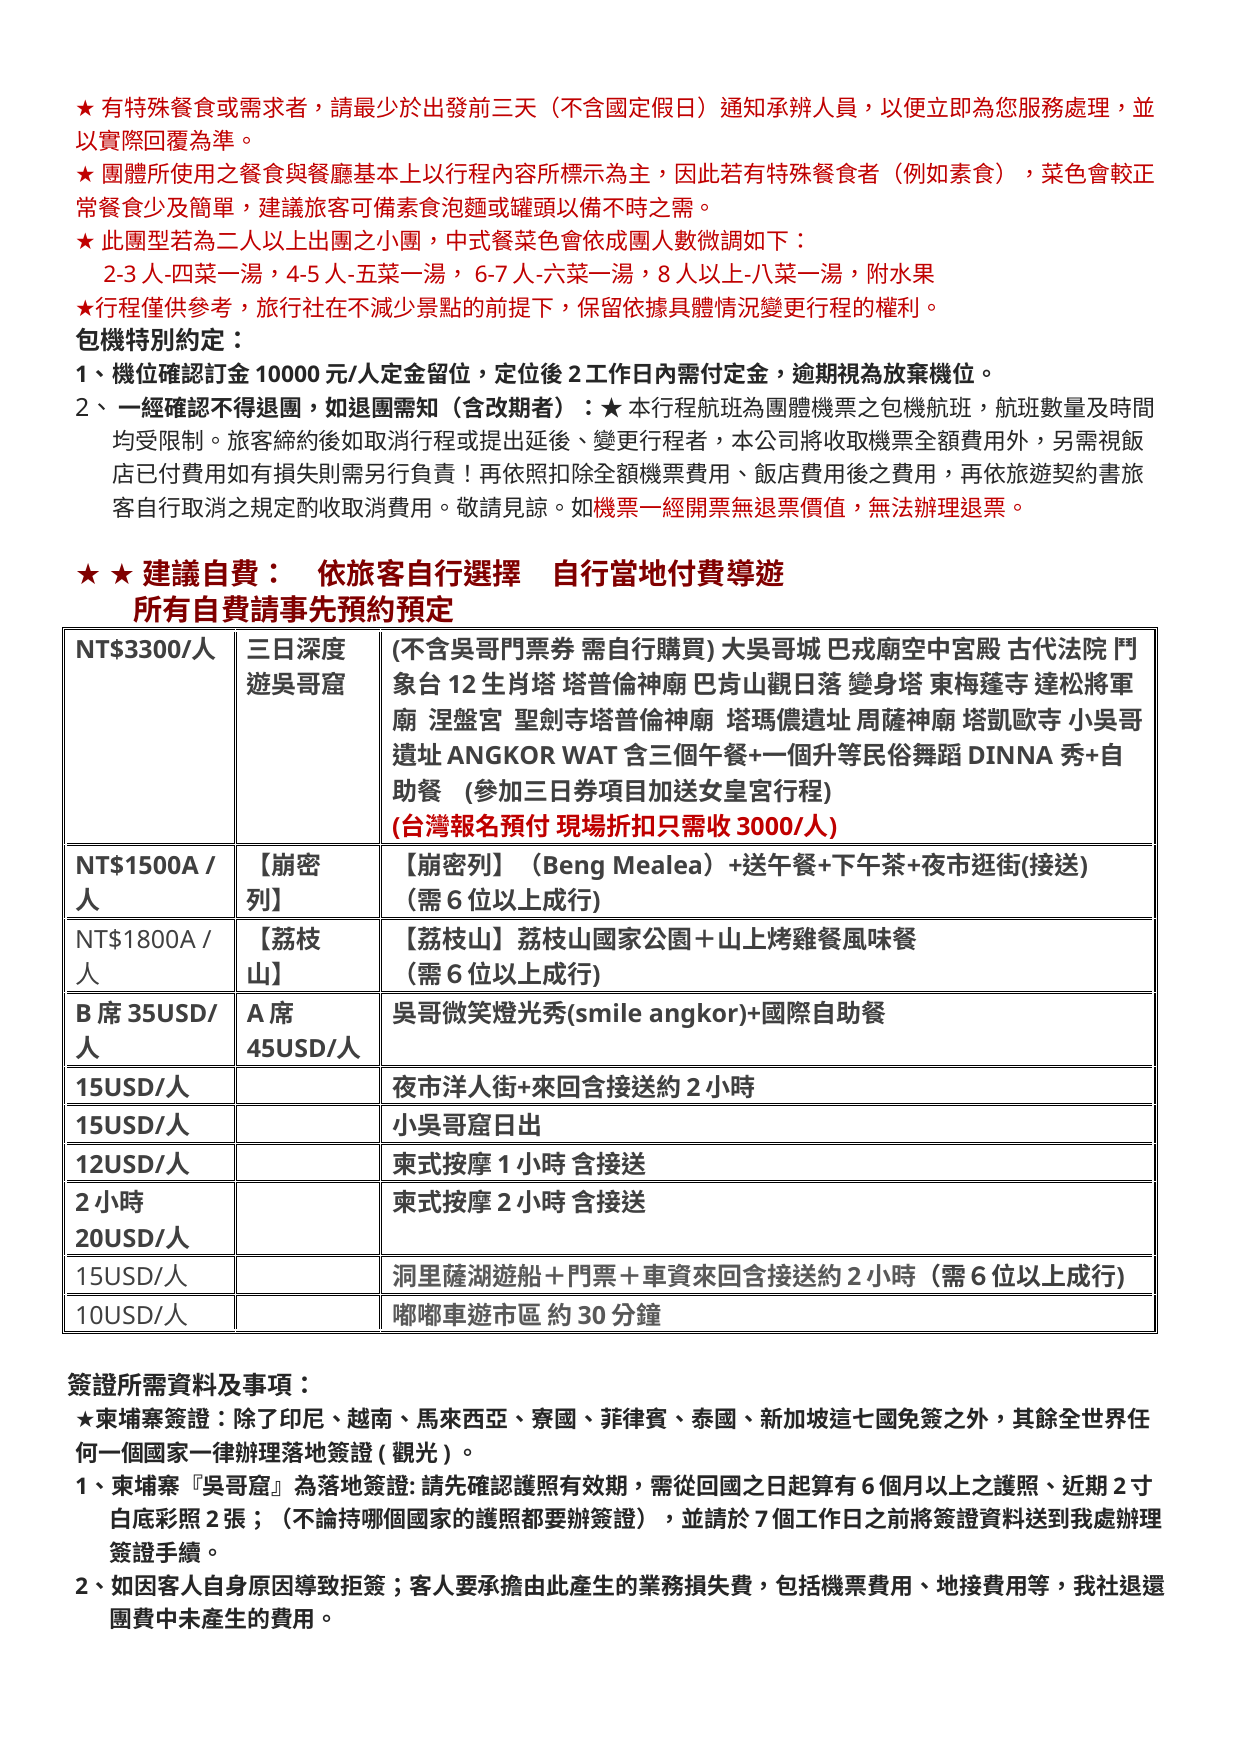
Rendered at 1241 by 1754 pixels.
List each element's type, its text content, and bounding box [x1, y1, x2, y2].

table_cell 10USD/人 [65, 1293, 235, 1331]
table_cell [237, 1068, 379, 1103]
table_cell 15USD/人 [64, 1254, 235, 1293]
text 簽證所需資料及事項： [67, 1368, 1165, 1401]
table_cell 夜市洋人街+來回含接送約2小時 [382, 1065, 1155, 1103]
table_cell B席 35USD/人 [65, 991, 234, 1064]
table_cell 洞里薩湖遊船＋門票＋車資來回含接送約2小時（需６位以上成行) [381, 1254, 1156, 1293]
text 2、如因客人自身原因導致拒簽；客人要承擔由此產生的業務損失費，包括機票費用、地接費用等，我社退還團費中未產生的費用。 [75, 1568, 1165, 1634]
table_cell 【崩密列】 [237, 846, 379, 917]
table_cell 【荔枝山】 [237, 920, 379, 991]
table_cell 小吳哥窟日出 [381, 1103, 1156, 1142]
table_cell 【崩密列】（Beng Mealea）+送午餐+下午茶+夜市逛街(接送) （需６位以上成行) [382, 843, 1155, 917]
text 所有自費請事先預約預定 [75, 592, 1165, 627]
text ★ ★ 建議自費： 依旅客自行選擇 自行當地付費導遊 [75, 556, 1165, 592]
list 機位確認訂金10000元/人定金留位，定位後2工作日內需付定金，逾期視為放棄機位。 [75, 356, 1165, 389]
text 1、柬埔寨『吳哥窟』為落地簽證: 請先確認護照有效期，需從回國之日起算有6個月以上之護照、近期2寸白底彩照2張；（不論持哪個國家的護照都要辦簽證），並請於7個工作日之前將簽證資料送到我處辦理簽證手續。 [75, 1468, 1165, 1568]
text ★ 有特殊餐食或需求者，請最少於出發前三天（不含國定假日）通知承辨人員，以便立即為您服務處理，並以實際回覆為準。 [75, 89, 1156, 156]
table_header 三日深度遊吳哥窟 [235, 628, 381, 843]
table_cell [237, 1257, 379, 1293]
list 一經確認不得退團，如退團需知（含改期者）：★ 本行程航班為團體機票之包機航班，航班數量及時間均受限制。旅客締約後如取消行程或提出延後、變更行程者，本公司將收取機票全額費用外，另需視飯店已付費用如有損失則需另行負責！再依照扣除全額機票費用、飯店費用後之費用，再依旅遊契約書旅客自行取消之規定酌收取消費用。敬請見諒。如機票一經開票無退票價值，無法辦理退票。 [75, 389, 1156, 556]
table_cell 2小時 20USD/人 [64, 1180, 235, 1254]
table_cell [237, 1183, 379, 1254]
table_cell 柬式按摩2小時 含接送 [381, 1180, 1156, 1254]
table_header (不含吳哥門票券 需自行購買) 大吳哥城 巴戎廟空中宮殿 古代法院 鬥象台 12生肖塔 塔普倫神廟 巴肯山觀日落 變身塔 東梅蓬寺 達松將軍廟 涅盤宮 聖劍寺塔普倫神廟 塔瑪儂遺址 周薩神廟 塔凱歐寺 小吳哥遺址ANGKOR WAT含三個午餐+一個升等民俗舞蹈DINNA 秀+自助餐 (參加三日券項目加送女皇宮行程) (台灣報名預付 現場折扣只需收3000/人) [381, 630, 1154, 843]
table_cell [237, 1106, 379, 1142]
table_cell 【荔枝山】荔枝山國家公園＋山上烤雞餐風味餐 （需６位以上成行) [382, 917, 1155, 991]
table_cell [235, 1293, 381, 1331]
text ★ 團體所使用之餐食與餐廳基本上以行程內容所標示為主，因此若有特殊餐食者（例如素食），菜色會較正常餐食少及簡單，建議旅客可備素食泡麵或罐頭以備不時之需。 ★ 此團型若為二人以上出團之小團，中式餐菜色會依成團人數微調如下： 2-3人-四菜一湯，4-5人-五菜一湯， 6-7人-六菜一湯，8人以上-八菜一湯，附水果 [75, 156, 1165, 289]
table_cell NT$1500A /人 [65, 843, 234, 917]
text ★行程僅供參考，旅行社在不減少景點的前提下，保留依據具體情況變更行程的權利。 [75, 289, 1165, 323]
table_cell 12USD/人 [65, 1142, 234, 1180]
table_cell A席45USD/人 [237, 994, 379, 1064]
table_cell 15USD/人 [65, 1065, 234, 1103]
table_cell [237, 1145, 379, 1180]
text 包機特別約定： [75, 323, 1165, 356]
table_cell 吳哥微笑燈光秀(smile angkor)+國際自助餐 [382, 991, 1155, 1064]
table_cell 15USD/人 [64, 1103, 235, 1142]
text ★柬埔寨簽證：除了印尼、越南、馬來西亞、寮國、菲律賓、泰國、新加坡這七國免簽之外，其餘全世界任何一個國家一律辦理落地簽證 ( 觀光 ) 。 [75, 1401, 1165, 1468]
table_cell 柬式按摩1小時 含接送 [382, 1142, 1155, 1180]
table_cell 嘟嘟車遊市區 約30分鐘 [381, 1293, 1155, 1331]
table_header NT$3300/人 [65, 630, 235, 843]
table_cell NT$1800A /人 [65, 917, 234, 991]
